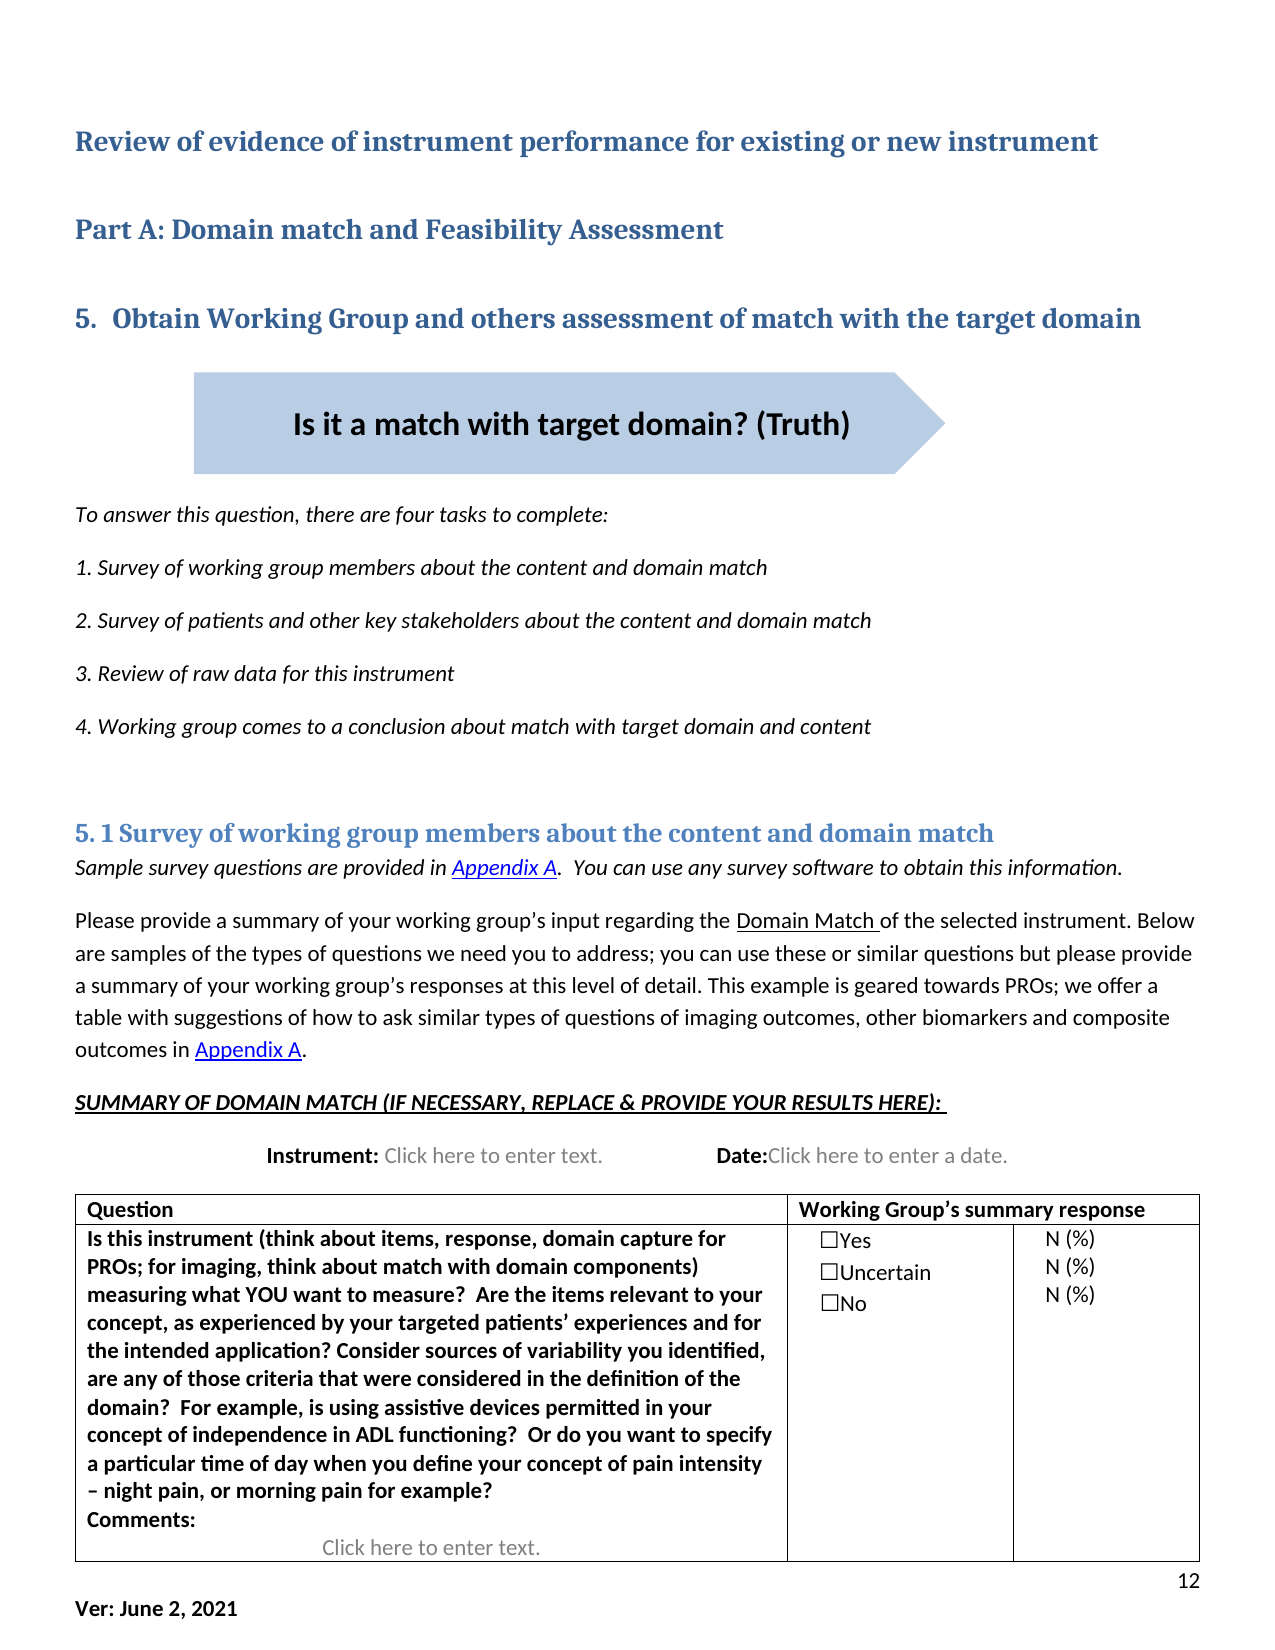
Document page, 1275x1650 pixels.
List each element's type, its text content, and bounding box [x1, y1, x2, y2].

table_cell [76, 1225, 787, 1561]
table_header Working Group’s summary response [788, 1195, 1199, 1223]
text 3. Review of raw data for this instrument [75, 659, 1200, 687]
text Please provide a summary of your working group’s input regarding the Domain Match of the selected instrument. Below are samples of the types of questions we need you to address; you can use these or similar questions but please provide a summary of your working group’s responses at this level of detail. This example is geared towards PROs; we offer a table with suggestions of how to ask similar types of questions of imaging outcomes, other biomarkers and composite outcomes in Appendix A. [75, 907, 1200, 1063]
subtitle Review of evidence of instrument performance for existing or new instrument [75, 125, 1200, 158]
subtitle Part A: Domain match and Feasibility Assessment [75, 213, 1200, 247]
text To answer this question, there are four tasks to complete: [75, 500, 1200, 528]
text SUMMARY OF DOMAIN MATCH (IF NECESSARY, REPLACE & PROVIDE YOUR RESULTS HERE): [75, 1088, 1200, 1116]
text 2. Survey of patients and other key stakeholders about the content and domain match [75, 606, 1200, 634]
text 1. Survey of working group members about the content and domain match [75, 553, 1200, 581]
subtitle Obtain Working Group and others assessment of match with the target domain [75, 302, 1200, 336]
text 4. Working group comes to a conclusion about match with target domain and content [75, 712, 1200, 740]
text Sample survey questions are provided in Appendix A. You can use any survey software to obtain this information. [75, 853, 1200, 882]
table_cell ☐Yes ☐Uncertain ☐No [788, 1225, 1013, 1561]
table_cell N (%) N (%) N (%) [1014, 1225, 1199, 1561]
table_header Question [76, 1195, 787, 1223]
text Instrument: Click here to enter text. Date:Click here to enter a date. [75, 1141, 1200, 1169]
subtitle 5. 1 Survey of working group members about the content and domain match [75, 818, 1200, 849]
